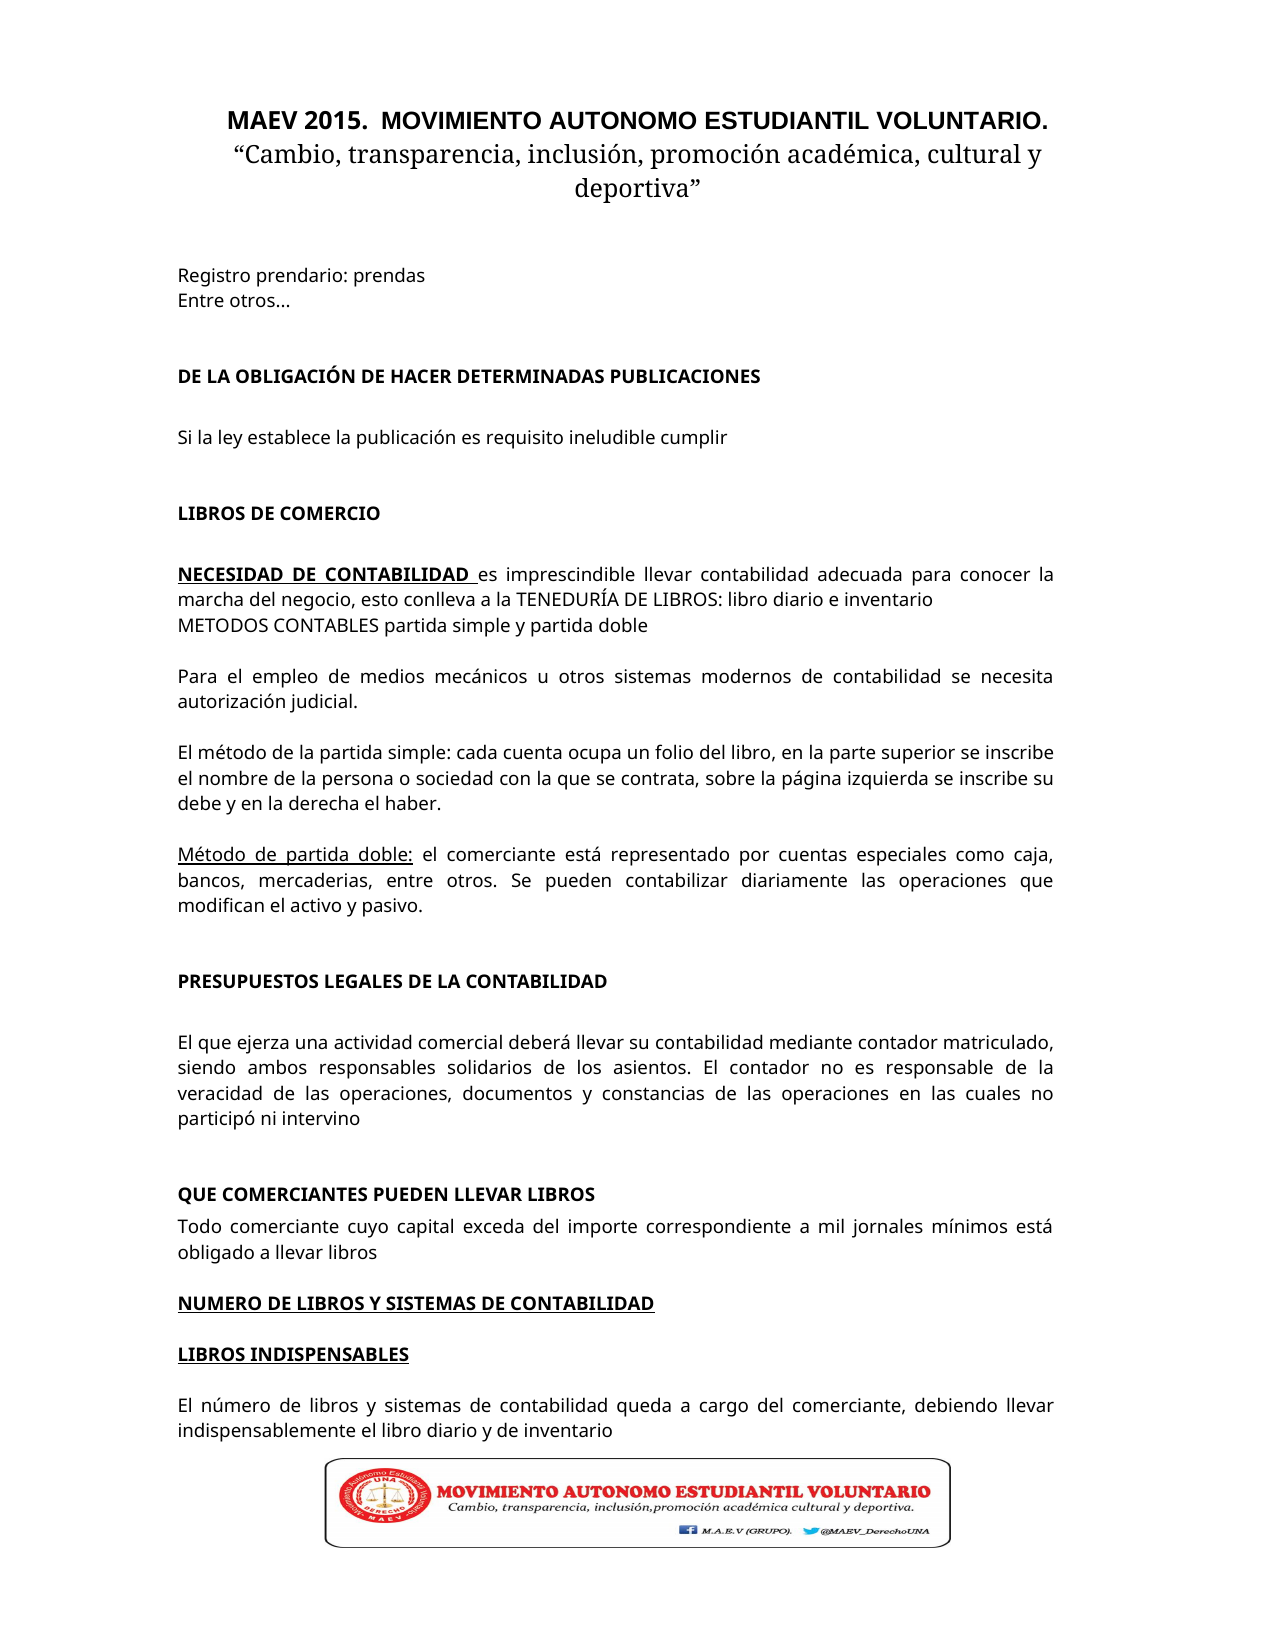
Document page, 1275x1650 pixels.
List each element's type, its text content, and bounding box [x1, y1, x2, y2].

text El método de la partida simple: cada cuenta ocupa un folio del libro, en la parte superior se inscribe el nombre de la persona o sociedad con la que se contrata, sobre la página izquierda se inscribe su debe y en la derecha el haber. [177, 739, 1054, 816]
text Si la ley establece la publicación es requisito ineludible cumplir [177, 424, 1054, 450]
subtitle QUE COMERCIANTES PUEDEN LLEVAR LIBROS [177, 1182, 1054, 1207]
text METODOS CONTABLES partida simple y partida doble [177, 612, 1054, 637]
text Método de partida doble: el comerciante está representado por cuentas especiales como caja, bancos, mercaderias, entre otros. Se pueden contabilizar diariamente las operaciones que modifican el activo y pasivo. [177, 842, 1054, 918]
text Todo comerciante cuyo capital exceda del importe correspondiente a mil jornales mínimos está obligado a llevar libros [177, 1213, 1054, 1264]
text Entre otros... [177, 288, 1054, 313]
text NECESIDAD DE CONTABILIDAD es imprescindible llevar contabilidad adecuada para conocer la marcha del negocio, esto conlleva a LIBROS: libro diario e inventario [177, 561, 1054, 612]
text Registro prendario: prendas [177, 262, 1054, 288]
subtitle LIBROS DE COMERCIO [177, 500, 1054, 526]
text Para el empleo de medios mecánicos u otros sistemas modernos de contabilidad se necesita autorización judicial. [177, 663, 1054, 714]
text LIBROS INDISPENSABLES [177, 1341, 1054, 1367]
text NUMERO DE LIBROS Y SISTEMAS DE CONTABILIDAD [177, 1290, 1054, 1316]
picture [324, 1458, 951, 1548]
text El número de libros y sistemas de contabilidad queda a cargo del comerciante, debiendo llevar indispensablemente el libro diario y de inventario [177, 1392, 1054, 1443]
subtitle DE HACER DETERMINADAS PUBLICACIONES [177, 364, 1054, 389]
text El que ejerza una actividad comercial deberá llevar su contabilidad mediante contador matriculado, siendo ambos responsables solidarios de los asientos. El contador no es responsable de la veracidad de las operaciones, documentos y constancias de las operaciones en las cuales no participó ni intervino [177, 1029, 1054, 1131]
subtitle PRESUPUESTOS LEGALES DE [177, 969, 1054, 994]
